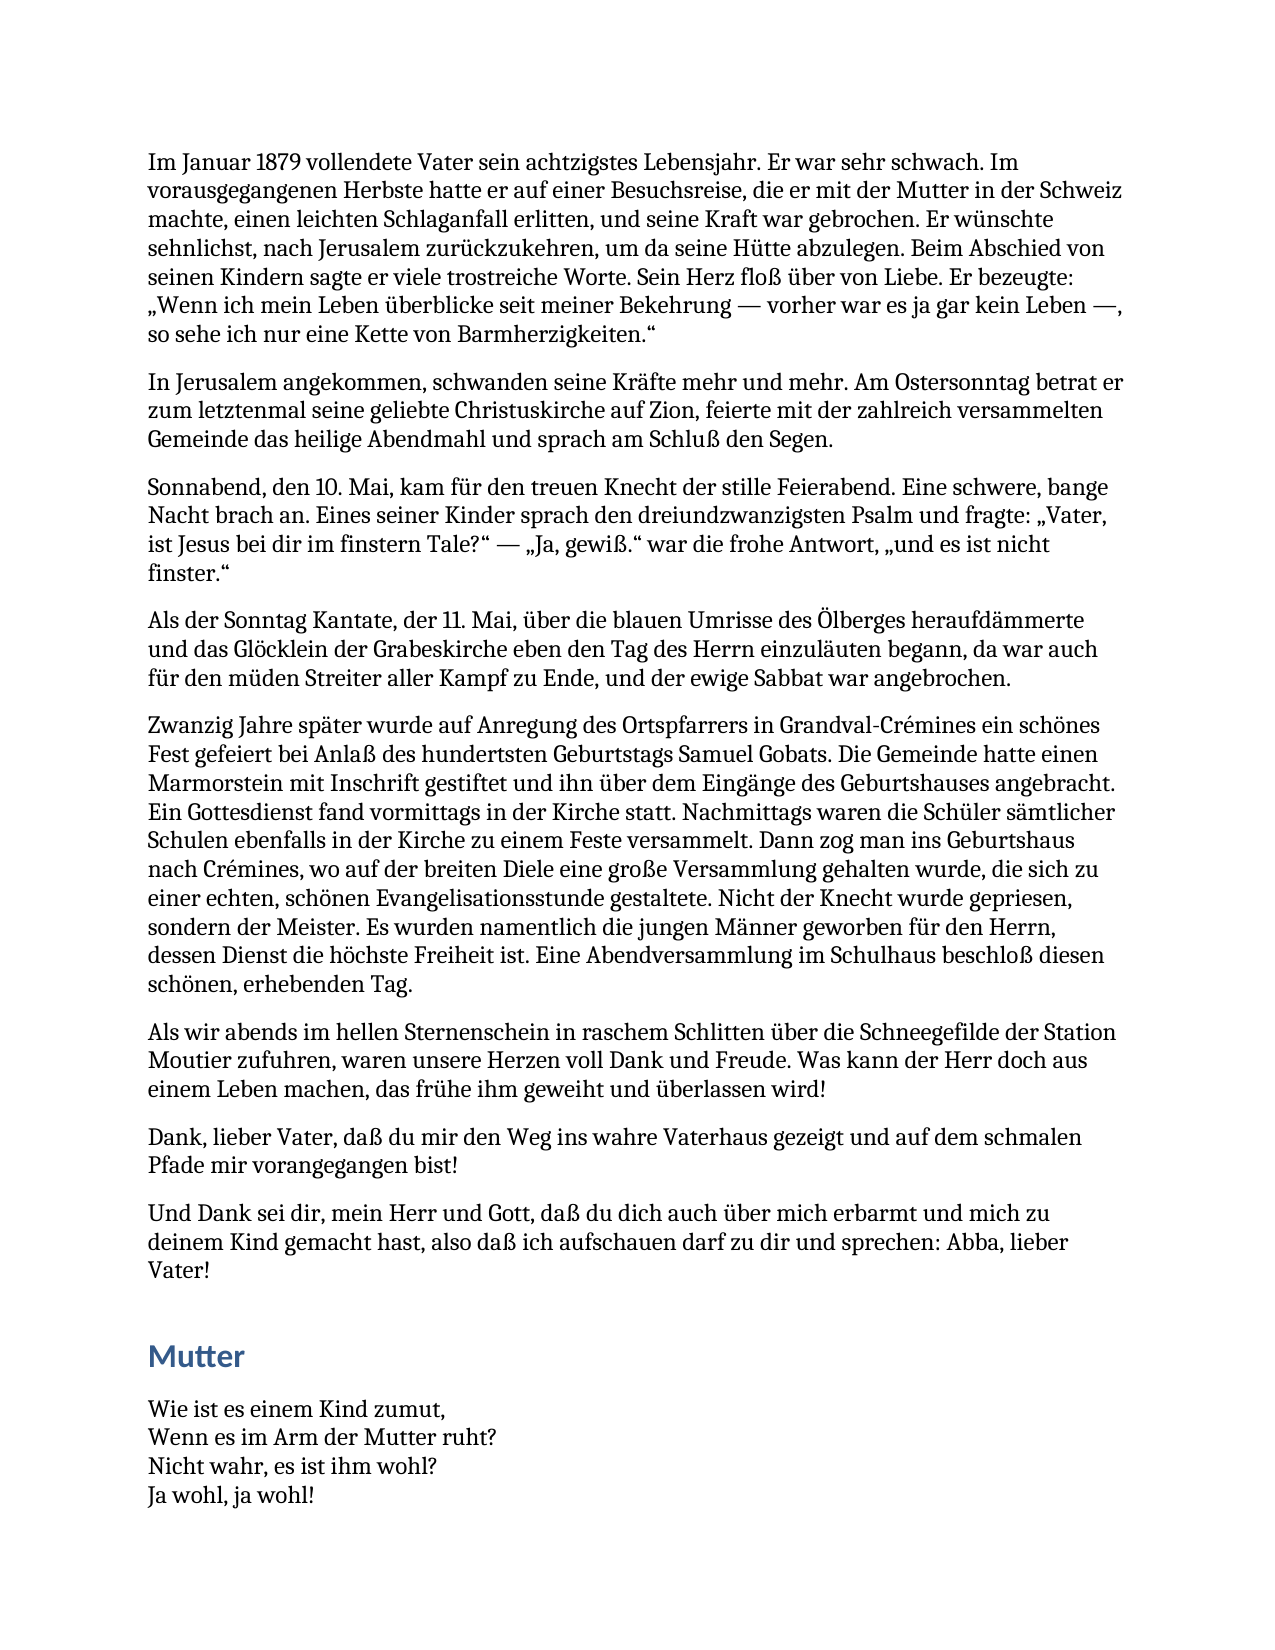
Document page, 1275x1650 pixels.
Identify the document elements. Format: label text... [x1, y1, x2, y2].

text Im Januar 1879 vollendete Vater sein achtzigstes Lebensjahr. Er war sehr schwach. Im vorausgegangenen Herbste hatte er auf einer Besuchsreise, die er mit der Mutter in der Schweiz machte, einen leichten Schlaganfall erlitten, und seine Kraft war gebrochen. Er wünschte sehnlichst, nach Jerusalem zurückzukehren, um da seine Hütte abzulegen. Beim Abschied von seinen Kindern sagte er viele trostreiche Worte. Sein Herz floß über von Liebe. Er bezeugte: „Wenn ich mein Leben überblicke seit meiner Bekehrung — vorher war es ja gar kein Leben —, so sehe ich nur eine Kette von Barmherzigkeiten.“ [148, 148, 1127, 349]
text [148, 1394, 1127, 1509]
text Als wir abends im hellen Sternenschein in raschem Schlitten über die Schneegefilde der Station Moutier zufuhren, waren unsere Herzen voll Dank und Freude. Was kann der Herr doch aus einem Leben machen, das frühe ihm geweiht und überlassen wird! [148, 1018, 1127, 1104]
text Zwanzig Jahre später wurde auf Anregung des Ortspfarrers in Grandval-Crémines ein schönes Fest gefeiert bei Anlaß des hundertsten Geburtstags Samuel Gobats. Die Gemeinde hatte einen Marmorstein mit Inschrift gestiftet und ihn über dem Eingänge des Geburtshauses angebracht. Ein Gottesdienst fand vormittags in der Kirche statt. Nachmittags waren die Schüler sämtlicher Schulen ebenfalls in der Kirche zu einem Feste versammelt. Dann zog man ins Geburtshaus nach Crémines, wo auf der breiten Diele eine große Versammlung gehalten wurde, die sich zu einer echten, schönen Evangelisationsstunde gestaltete. Nicht der Knecht wurde gepriesen, sondern der Meister. Es wurden namentlich die jungen Männer geworben für den Herrn, dessen Dienst die höchste Freiheit ist. Eine Abendversammlung im Schulhaus beschloß diesen schönen, erhebenden Tag. [148, 711, 1127, 999]
text Und Dank sei dir, mein Herr und Gott, daß du dich auch über mich erbarmt und mich zu deinem Kind gemacht hast, also daß ich aufschauen darf zu dir und sprechen: Abba, lieber Vater! [148, 1199, 1127, 1285]
text Dank, lieber Vater, daß du mir den Weg ins wahre Vaterhaus gezeigt und auf dem schmalen Pfade mir vorangegangen bist! [148, 1123, 1127, 1180]
subtitle Mutter [148, 1335, 1127, 1376]
text In Jerusalem angekommen, schwanden seine Kräfte mehr und mehr. Am Ostersonntag betrat er zum letztenmal seine geliebte Christuskirche auf Zion, feierte mit der zahlreich versammelten Gemeinde das heilige Abendmahl und sprach am Schluß den Segen. [148, 368, 1127, 454]
text Als der Sonntag Kantate, der 11. Mai, über die blauen Umrisse des Ölberges heraufdämmerte und das Glöcklein der Grabeskirche eben den Tag des Herrn einzuläuten begann, da war auch für den müden Streiter aller Kampf zu Ende, und der ewige Sabbat war angebrochen. [148, 606, 1127, 693]
text Sonnabend, den 10. Mai, kam für den treuen Knecht der stille Feierabend. Eine schwere, bange Nacht brach an. Eines seiner Kinder sprach den dreiundzwanzigsten Psalm und fragte: „Vater, ist Jesus bei dir im finstern Tale?“ — „Ja, gewiß.“ war die frohe Antwort, „und es ist nicht finster.“ [148, 473, 1127, 588]
